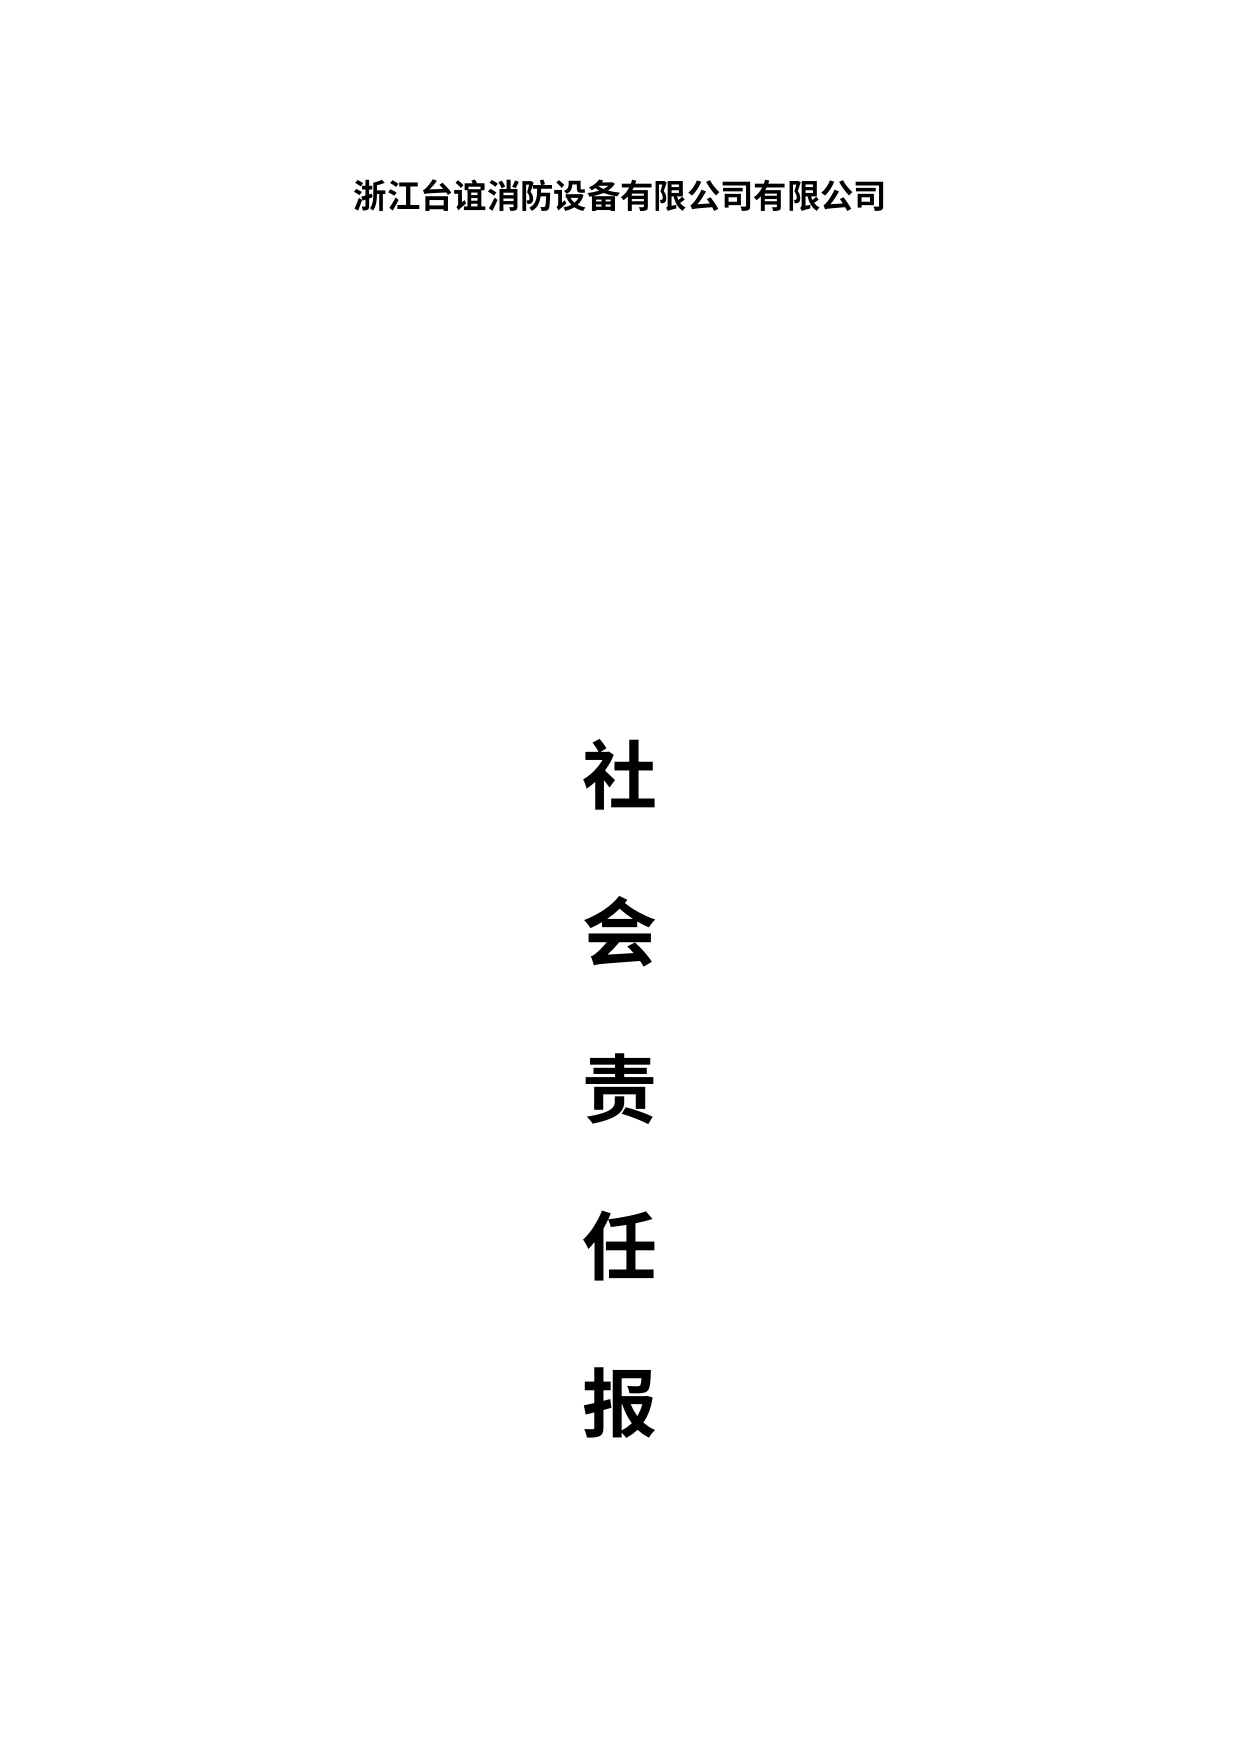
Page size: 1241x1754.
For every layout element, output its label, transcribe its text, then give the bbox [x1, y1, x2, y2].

text 社 [187, 706, 1053, 836]
text 会 [187, 863, 1053, 993]
text 报 [187, 1334, 1053, 1464]
text 责 [187, 1020, 1053, 1150]
text 任 [187, 1177, 1053, 1307]
text 浙江台谊消防设备有限公司有限公司 [187, 162, 1053, 227]
